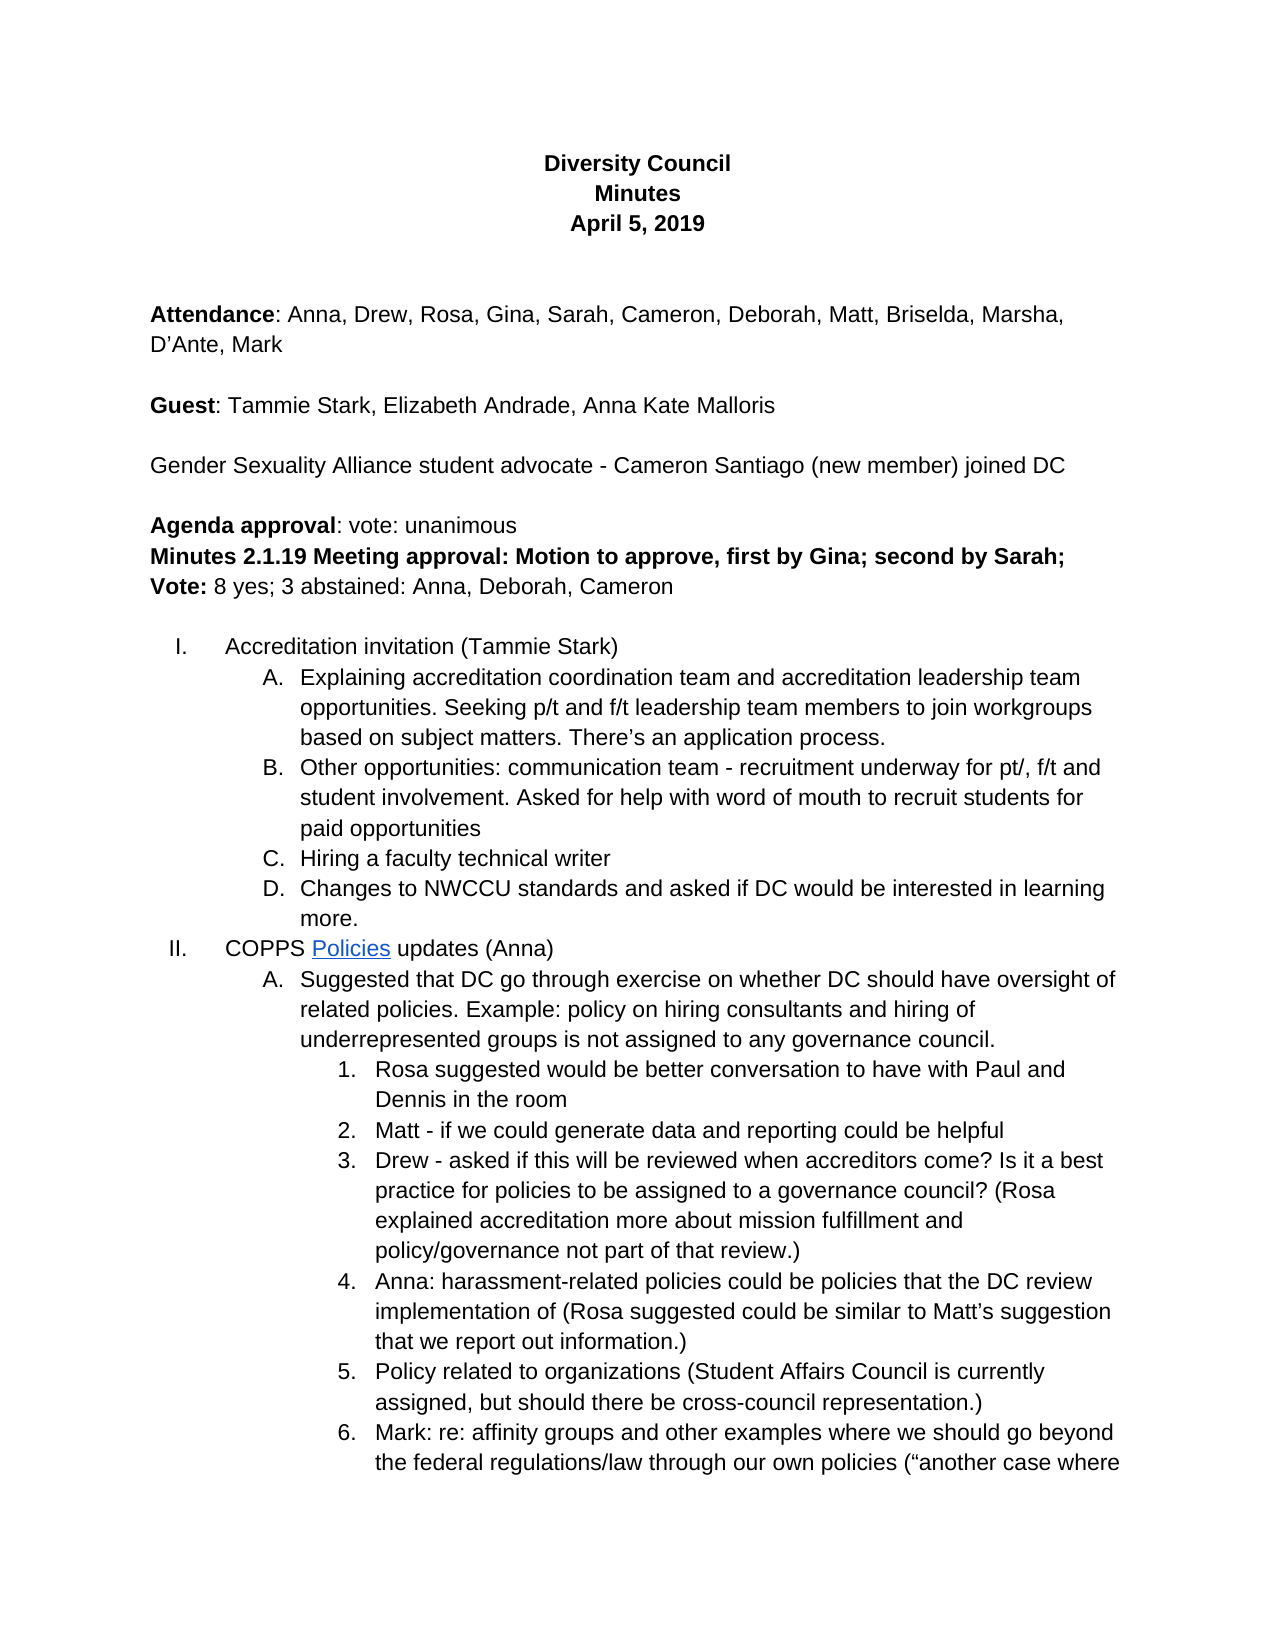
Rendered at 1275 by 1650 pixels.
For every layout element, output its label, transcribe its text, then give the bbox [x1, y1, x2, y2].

list Hiring a faculty technical writer [262, 845, 1125, 871]
list Other opportunities: communication team - recruitment underway for pt/, f/t and student involvement. Asked for help with word of mouth to recruit students for paid opportunities [262, 754, 1125, 841]
list Matt - if we could generate data and reporting could be helpful [337, 1117, 1125, 1143]
text Agenda approval: vote: unanimous [150, 512, 1125, 539]
list Drew - asked if this will be reviewed when accreditors come? Is it a best practice for policies to be assigned to a governance council? (Rosa explained accreditation more about mission fulfillment and policy/governance not part of that review.) [337, 1147, 1125, 1264]
list Suggested that DC go through exercise on whether DC should have oversight of related policies. Example: policy on hiring consultants and hiring of underrepresented groups is not assigned to any governance council. [262, 966, 1125, 1052]
text Minutes [150, 180, 1125, 207]
list Accreditation invitation (Tammie Stark) [187, 633, 1125, 660]
list COPPS Policies updates (Anna) [187, 935, 1125, 962]
list Anna: harassment-related policies could be policies that the DC review implementation of (Rosa suggested could be similar to Matt’s suggestion that we report out information.) [337, 1268, 1125, 1354]
list Policy related to organizations (Student Affairs Council is currently assigned, but should there be cross-council representation.) [337, 1358, 1125, 1415]
text Gender Sexuality Alliance student advocate - Cameron Santiago (new member) joined DC [150, 452, 1125, 478]
list Changes to NWCCU standards and asked if DC would be interested in learning more. [262, 875, 1125, 932]
text Guest: Tammie Stark, Elizabeth Andrade, Anna Kate Malloris [150, 392, 1125, 418]
text Diversity Council [150, 150, 1125, 176]
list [337, 1419, 1125, 1475]
text Attendance: Anna, Drew, Rosa, Gina, Sarah, Cameron, Deborah, Matt, Briselda, Marsha, D’Ante, Mark [150, 301, 1125, 358]
list Explaining accreditation coordination team and accreditation leadership team opportunities. Seeking p/t and f/t leadership team members to join workgroups based on subject matters. There’s an application process. [262, 663, 1125, 750]
text April 5, 2019 [150, 210, 1125, 237]
text Minutes 2.1.19 Meeting approval: Motion to approve, first by Gina; second by Sarah; Vote: 8 yes; 3 abstained: Anna, Deborah, Cameron [150, 543, 1125, 599]
list Rosa suggested would be better conversation to have with Paul and Dennis in the room [337, 1056, 1125, 1113]
